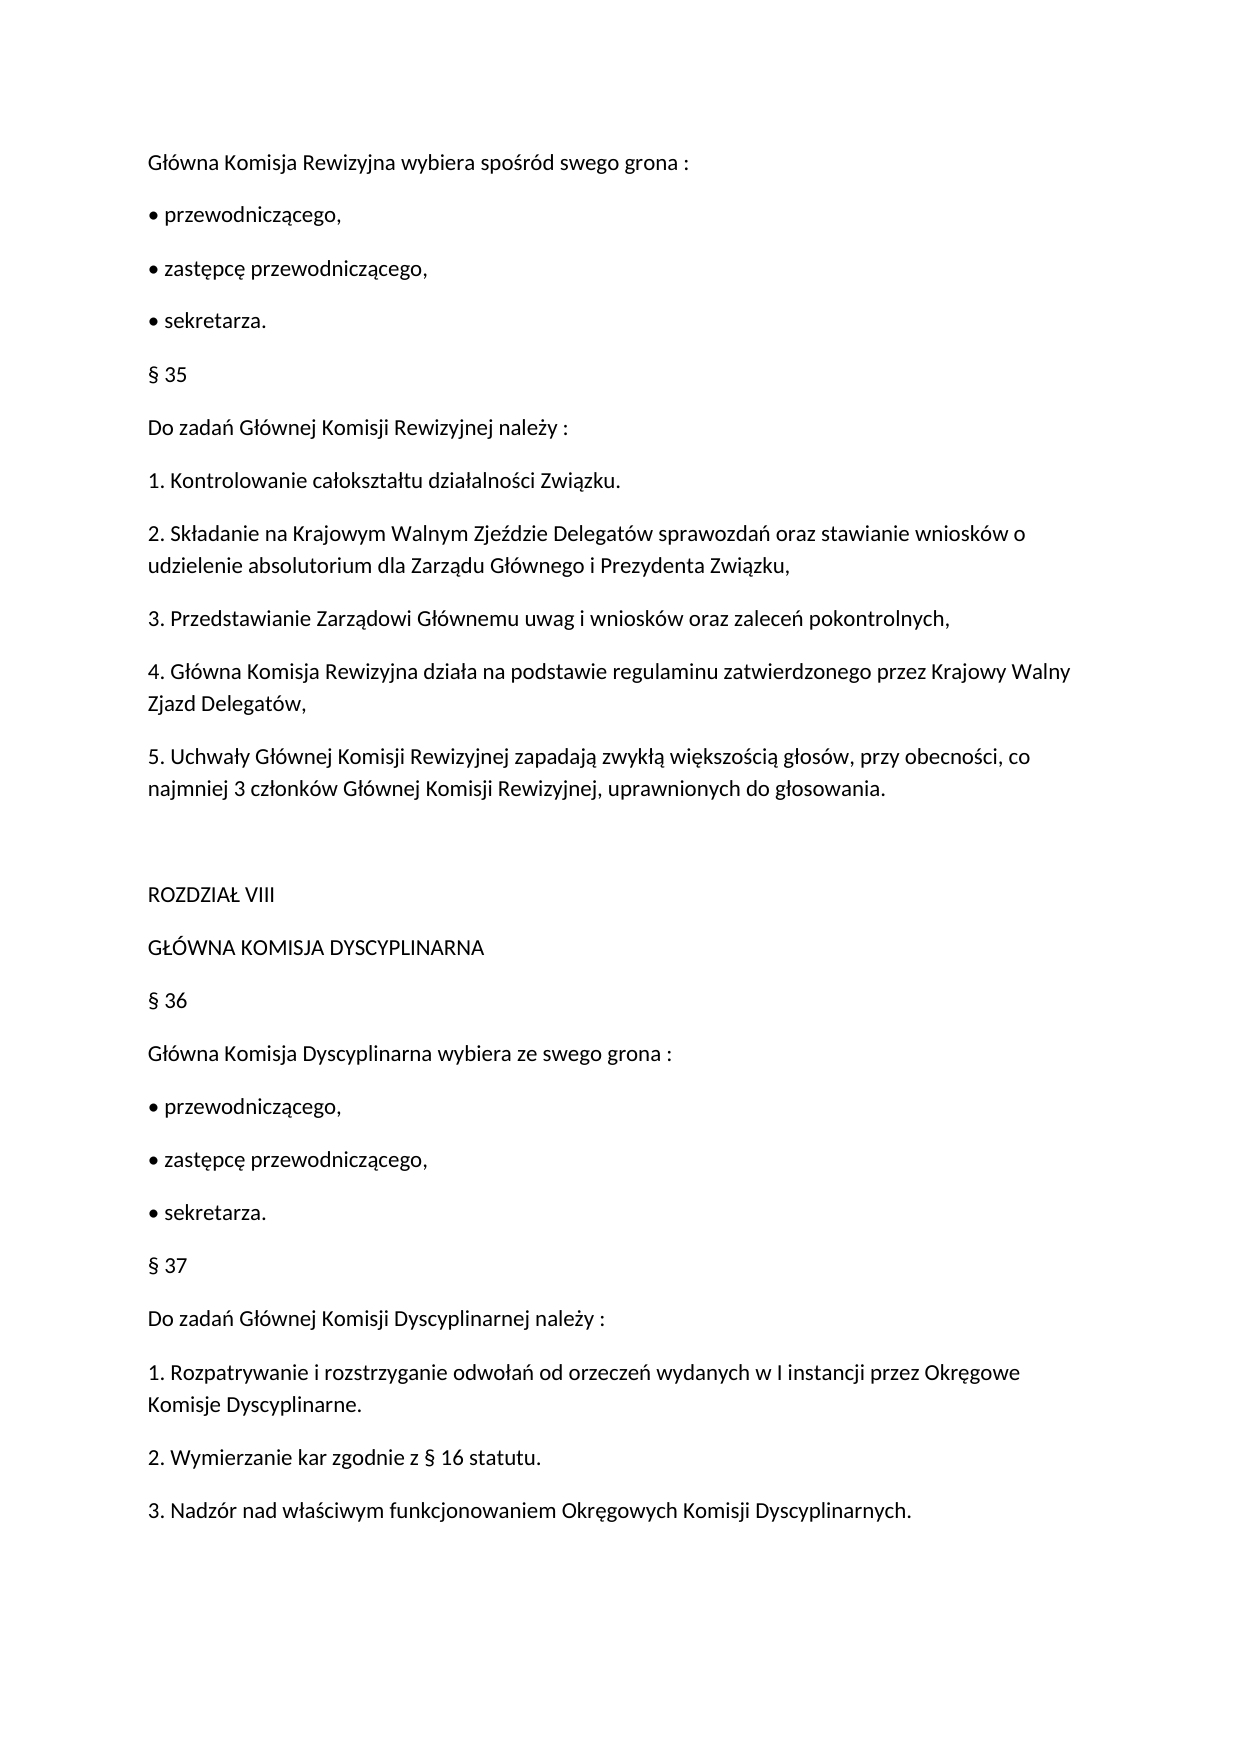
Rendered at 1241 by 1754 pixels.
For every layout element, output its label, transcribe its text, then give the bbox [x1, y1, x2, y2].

text • przewodniczącego, [148, 1092, 1093, 1121]
text • zastępcę przewodniczącego, [148, 1146, 1093, 1173]
text 4. Główna Komisja Rewizyjna działa na podstawie regulaminu zatwierdzonego przez Krajowy Walny Zjazd Delegatów, [148, 657, 1093, 717]
text Główna Komisja Rewizyjna wybiera spośród swego grona : [148, 148, 1093, 176]
text 3. Nadzór nad właściwym funkcjonowaniem Okręgowych Komisji Dyscyplinarnych. [148, 1496, 1093, 1524]
text Do zadań Głównej Komisji Dyscyplinarnej należy : [148, 1304, 1093, 1333]
text GŁÓWNA KOMISJA DYSCYPLINARNA [148, 933, 1093, 961]
text • przewodniczącego, [148, 201, 1093, 229]
text Do zadań Głównej Komisji Rewizyjnej należy : [148, 413, 1093, 441]
text Główna Komisja Dyscyplinarna wybiera ze swego grona : [148, 1039, 1093, 1067]
text 3. Przedstawianie Zarządowi Głównemu uwag i wniosków oraz zaleceń pokontrolnych, [148, 604, 1093, 632]
text § 35 [148, 360, 1093, 388]
text § 36 [148, 986, 1093, 1014]
text ROZDZIAŁ VIII [148, 880, 1093, 908]
text 5. Uchwały Głównej Komisji Rewizyjnej zapadają zwykłą większością głosów, przy obecności, co najmniej 3 członków Głównej Komisji Rewizyjnej, uprawnionych do głosowania. [148, 742, 1093, 802]
text 2. Składanie na Krajowym Walnym Zjeździe Delegatów sprawozdań oraz stawianie wniosków o udzielenie absolutorium dla Zarządu Głównego i Prezydenta Związku, [148, 519, 1093, 579]
text § 37 [148, 1252, 1093, 1279]
text 1. Rozpatrywanie i rozstrzyganie odwołań od orzeczeń wydanych w I instancji przez Okręgowe Komisje Dyscyplinarne. [148, 1358, 1093, 1418]
text • zastępcę przewodniczącego, [148, 254, 1093, 282]
text 2. Wymierzanie kar zgodnie z § 16 statutu. [148, 1443, 1093, 1471]
text • sekretarza. [148, 307, 1093, 335]
text • sekretarza. [148, 1198, 1093, 1227]
text 1. Kontrolowanie całokształtu działalności Związku. [148, 466, 1093, 494]
